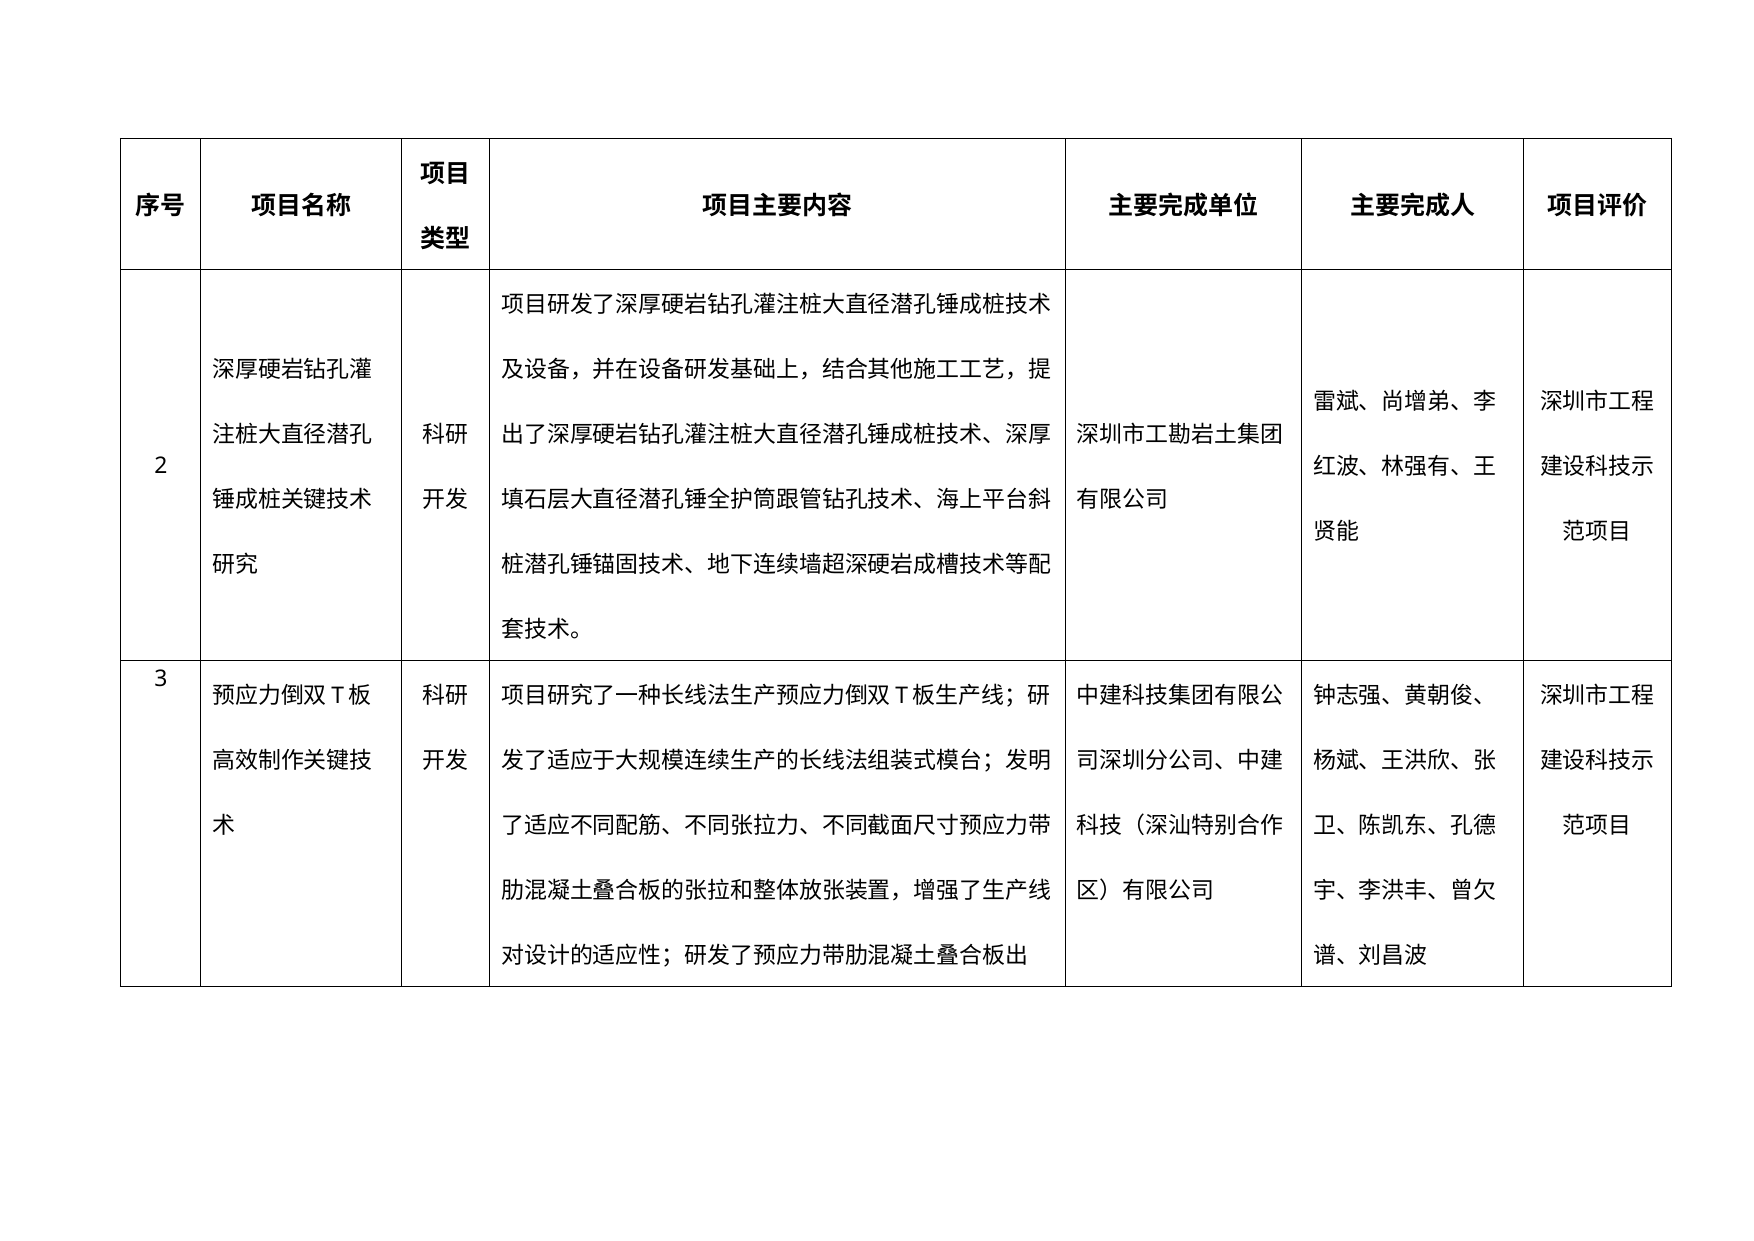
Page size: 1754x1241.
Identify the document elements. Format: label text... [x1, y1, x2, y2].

table_cell 中建科技集团有限公司深圳分公司、中建科技（深汕特别合作区）有限公司 [1066, 661, 1301, 986]
table_header 主要完成单位 [1066, 139, 1301, 269]
table_cell 深厚硬岩钻孔灌注桩大直径潜孔锤成桩关键技术研究 [201, 270, 401, 660]
table_cell 深圳市工勘岩土集团有限公司 [1066, 270, 1301, 660]
table_cell 科研开发 [402, 270, 489, 660]
table_header 项目评价 [1524, 139, 1671, 269]
table_cell 钟志强、黄朝俊、杨斌、王洪欣、张卫、陈凯东、孔德宇、李洪丰、曾欠谱、刘昌波 [1302, 661, 1523, 986]
table_header 主要完成人 [1302, 139, 1523, 269]
table_cell 3 [121, 661, 200, 986]
table_cell 项目研发了深厚硬岩钻孔灌注桩大直径潜孔锤成桩技术及设备，并在设备研发基础上，结合其他施工工艺，提出了深厚硬岩钻孔灌注桩大直径潜孔锤成桩技术、深厚填石层大直径潜孔锤全护筒跟管钻孔技术、海上平台斜桩潜孔锤锚固技术、地下连续墙超深硬岩成槽技术等配套技术。 [490, 270, 1065, 660]
table_cell 深圳市工程建设科技示范项目 [1524, 661, 1671, 986]
table_cell 雷斌、尚增弟、李红波、林强有、王贤能 [1302, 270, 1523, 660]
table_cell 科研开发 [402, 661, 489, 986]
table_header 项目名称 [201, 139, 401, 269]
table_cell 预应力倒双T板高效制作关键技术 [201, 661, 401, 986]
table_header 项目主要内容 [490, 139, 1065, 269]
table_cell 2 [121, 270, 200, 660]
table_header 项目类型 [402, 139, 489, 269]
table_header 序号 [121, 139, 200, 269]
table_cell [490, 661, 1065, 986]
table_cell 深圳市工程建设科技示范项目 [1524, 270, 1671, 660]
